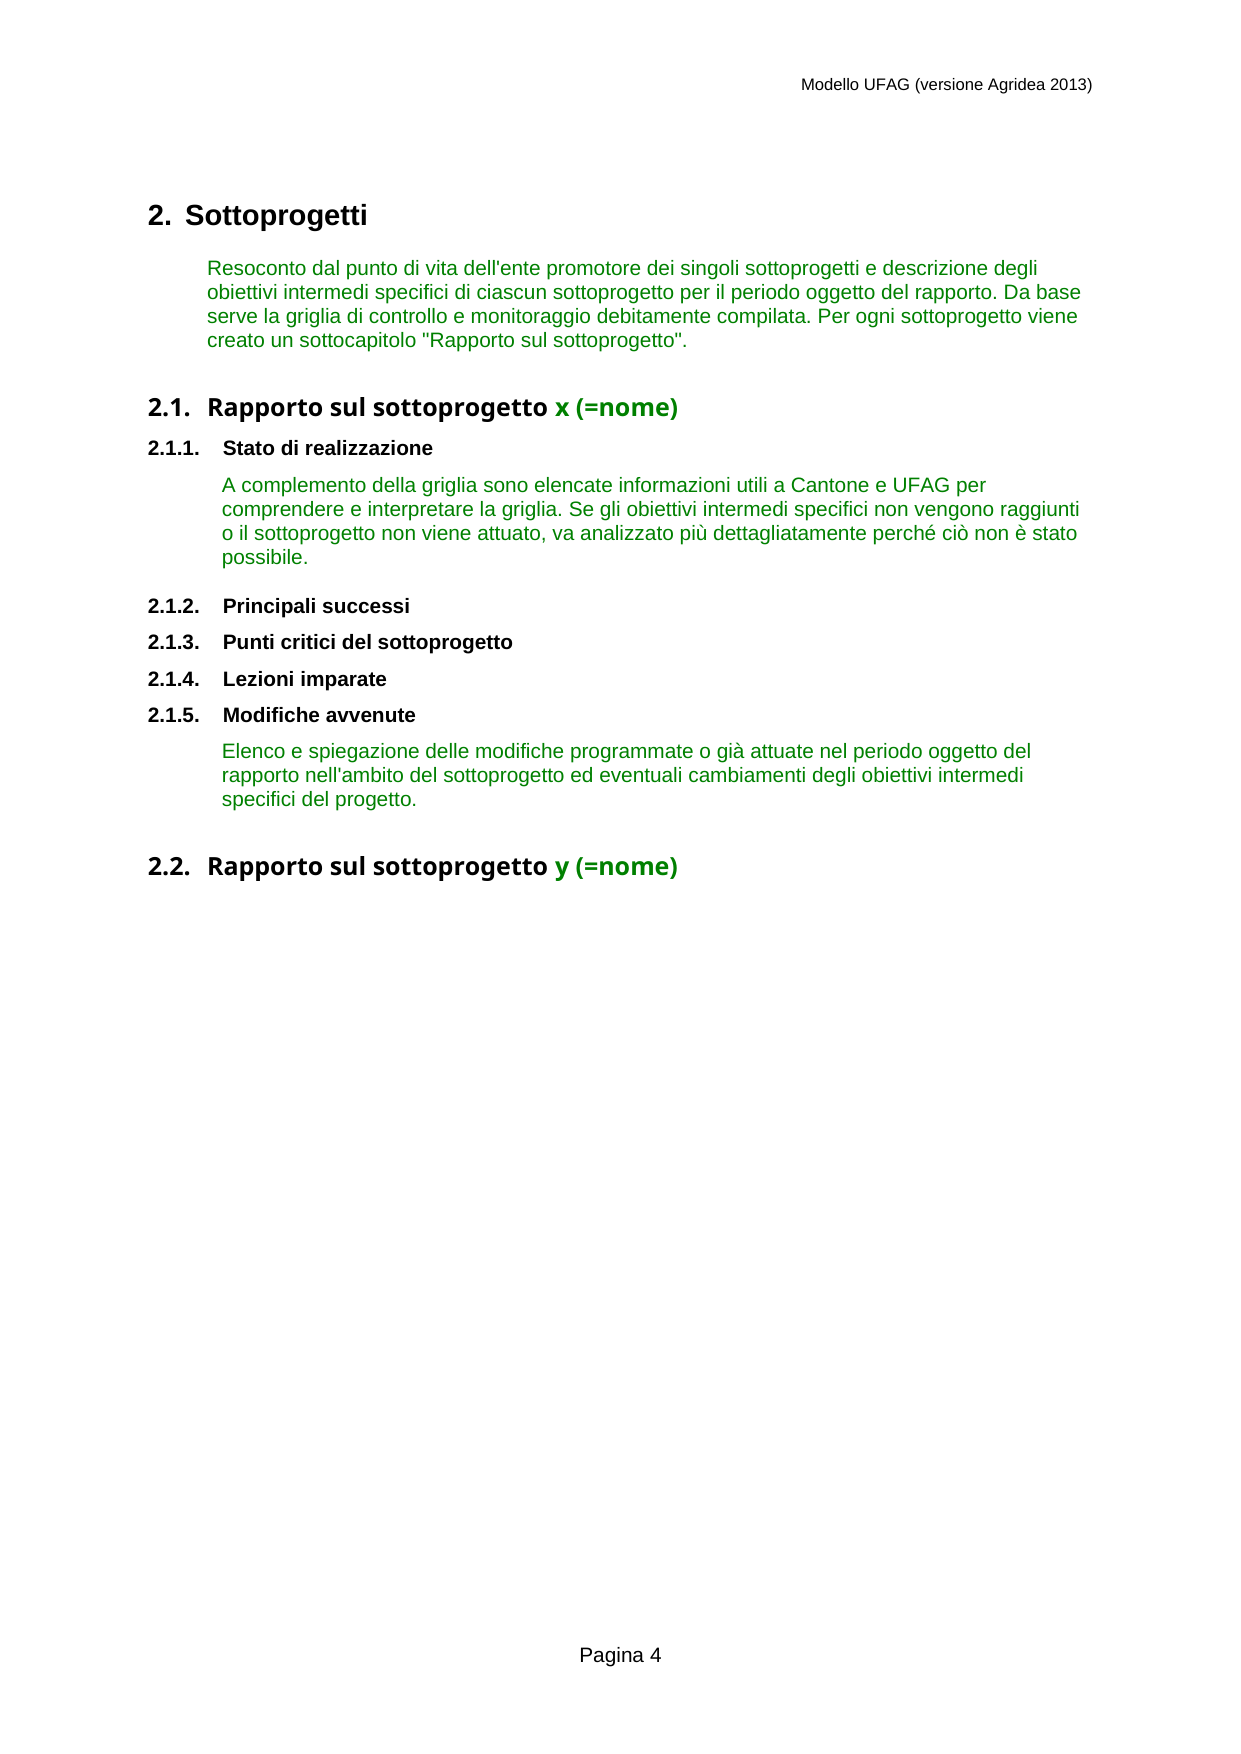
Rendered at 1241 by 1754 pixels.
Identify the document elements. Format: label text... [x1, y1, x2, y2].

subtitle Punti critici del sottoprogetto [148, 630, 1092, 654]
subtitle Rapporto sul sottoprogetto x (=nome) [148, 389, 1092, 424]
subtitle Sottoprogetti [148, 198, 1092, 231]
text Resoconto dal punto di vita dell'ente promotore dei singoli sottoprogetti e descrizione degli obiettivi intermedi specifici di ciascun sottoprogetto per il periodo oggetto del rapporto. Da base serve la griglia di controllo e monitoraggio debitamente compilata. Per ogni sottoprogetto viene creato un sottocapitolo "Rapporto sul sottoprogetto". [207, 256, 1092, 352]
subtitle Lezioni imparate [148, 666, 1092, 690]
text A complemento della griglia sono elencate informazioni utili a Cantone e UFAG per comprendere e interpretare la griglia. Se gli obiettivi intermedi specifici non vengono raggiunti o il sottoprogetto non viene attuato, va analizzato più dettagliatamente perché ciò non è stato possibile. [222, 473, 1092, 568]
subtitle Modifiche avvenute [148, 703, 1092, 727]
text Elenco e spiegazione delle modifiche programmate o già attuate nel periodo oggetto del rapporto nell'ambito del sottoprogetto ed eventuali cambiamenti degli obiettivi intermedi specifici del progetto. [222, 739, 1092, 811]
subtitle Rapporto sul sottoprogetto y (=nome) [148, 849, 1092, 883]
subtitle Stato di realizzazione [148, 436, 1092, 460]
subtitle Principali successi [148, 593, 1092, 617]
